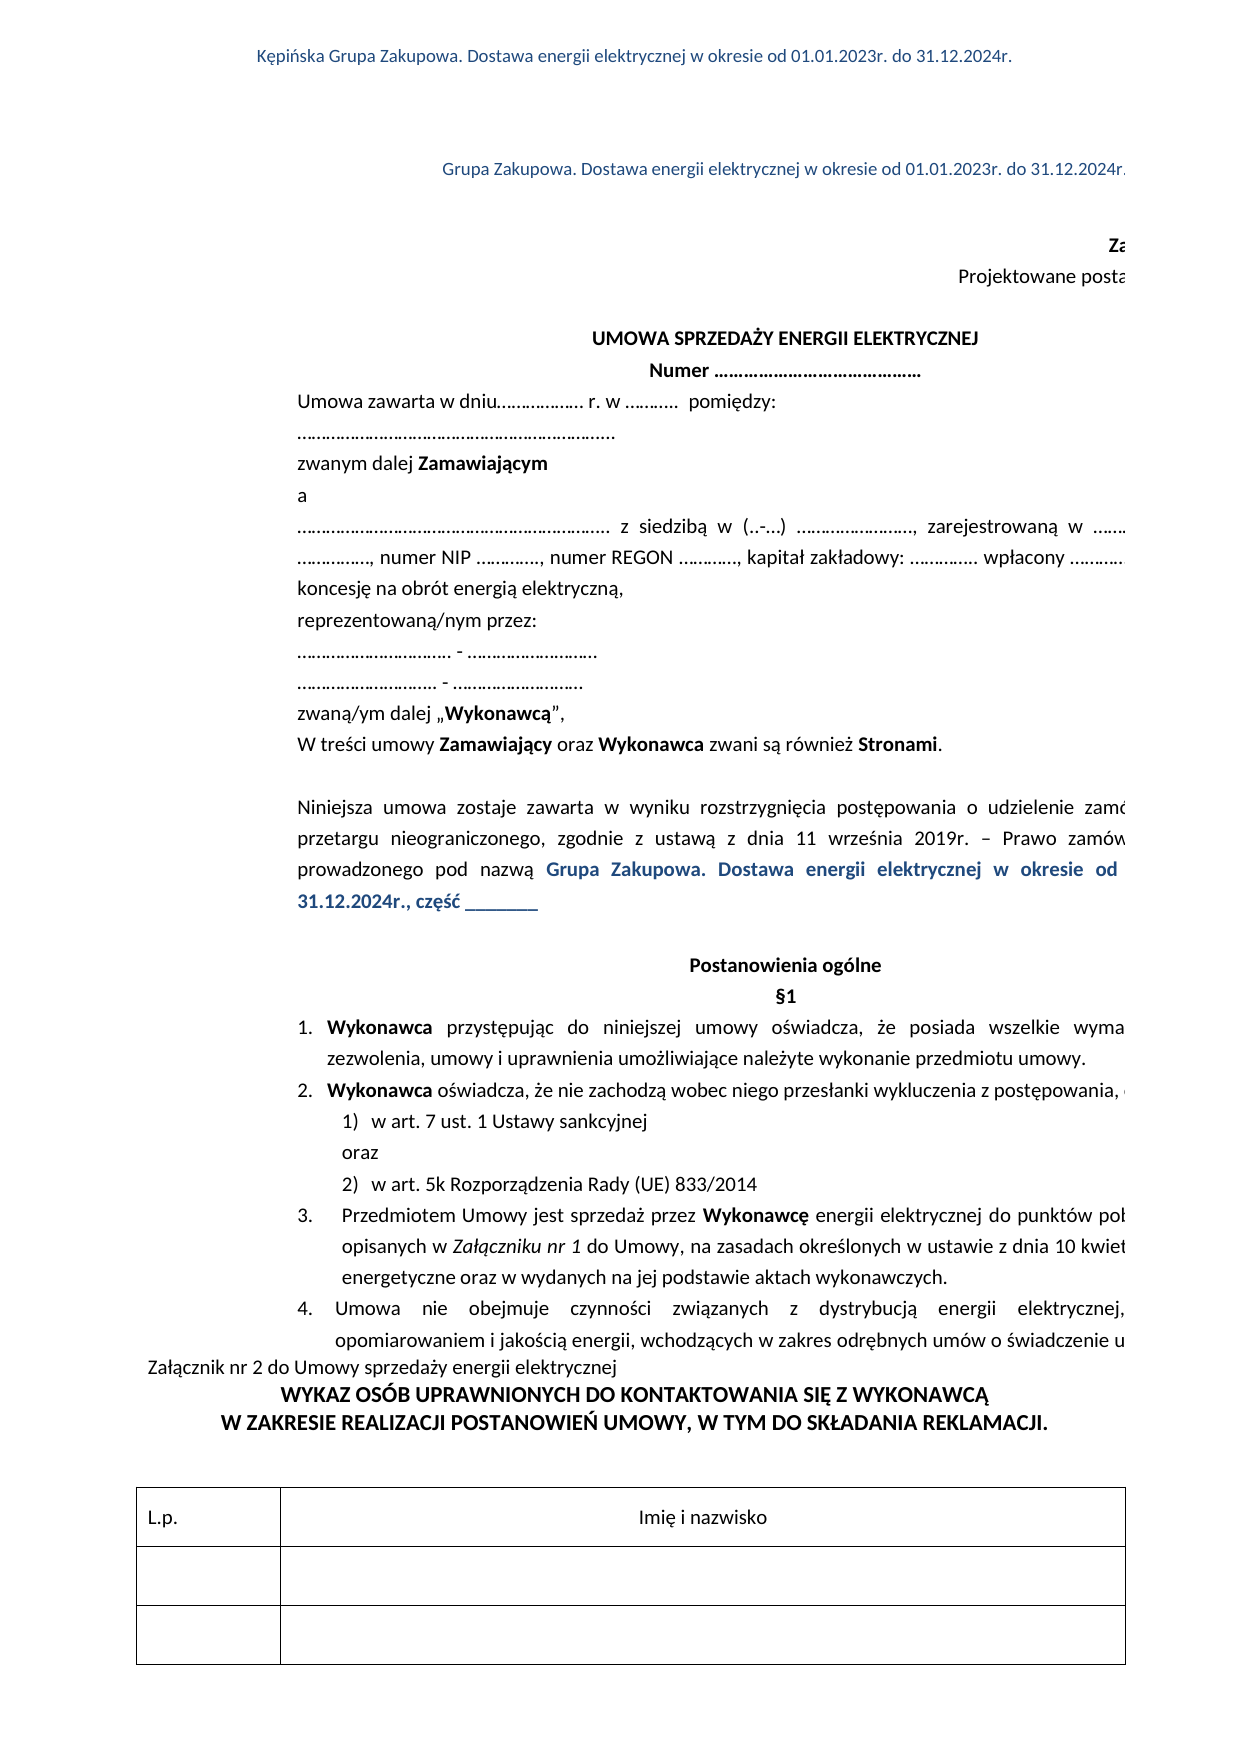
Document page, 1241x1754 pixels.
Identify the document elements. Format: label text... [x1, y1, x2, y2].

table_cell [281, 1606, 1125, 1664]
text W ZAKRESIE REALIZACJI POSTANOWIEŃ UMOWY, W TYM DO SKŁADANIA REKLAMACJI. [148, 1408, 1122, 1436]
table_cell [281, 1547, 1125, 1605]
table_cell [137, 1606, 280, 1664]
table_header L.p. [137, 1488, 280, 1546]
table_header Imię i nazwisko [281, 1488, 1125, 1546]
text WYKAZ OSÓB UPRAWNIONYCH DO KONTAKTOWANIA SIĘ Z WYKONAWCĄ [148, 1380, 1122, 1408]
text Załącznik nr 2 do Umowy sprzedaży energii elektrycznej [148, 1355, 1122, 1380]
table_cell [137, 1547, 280, 1605]
